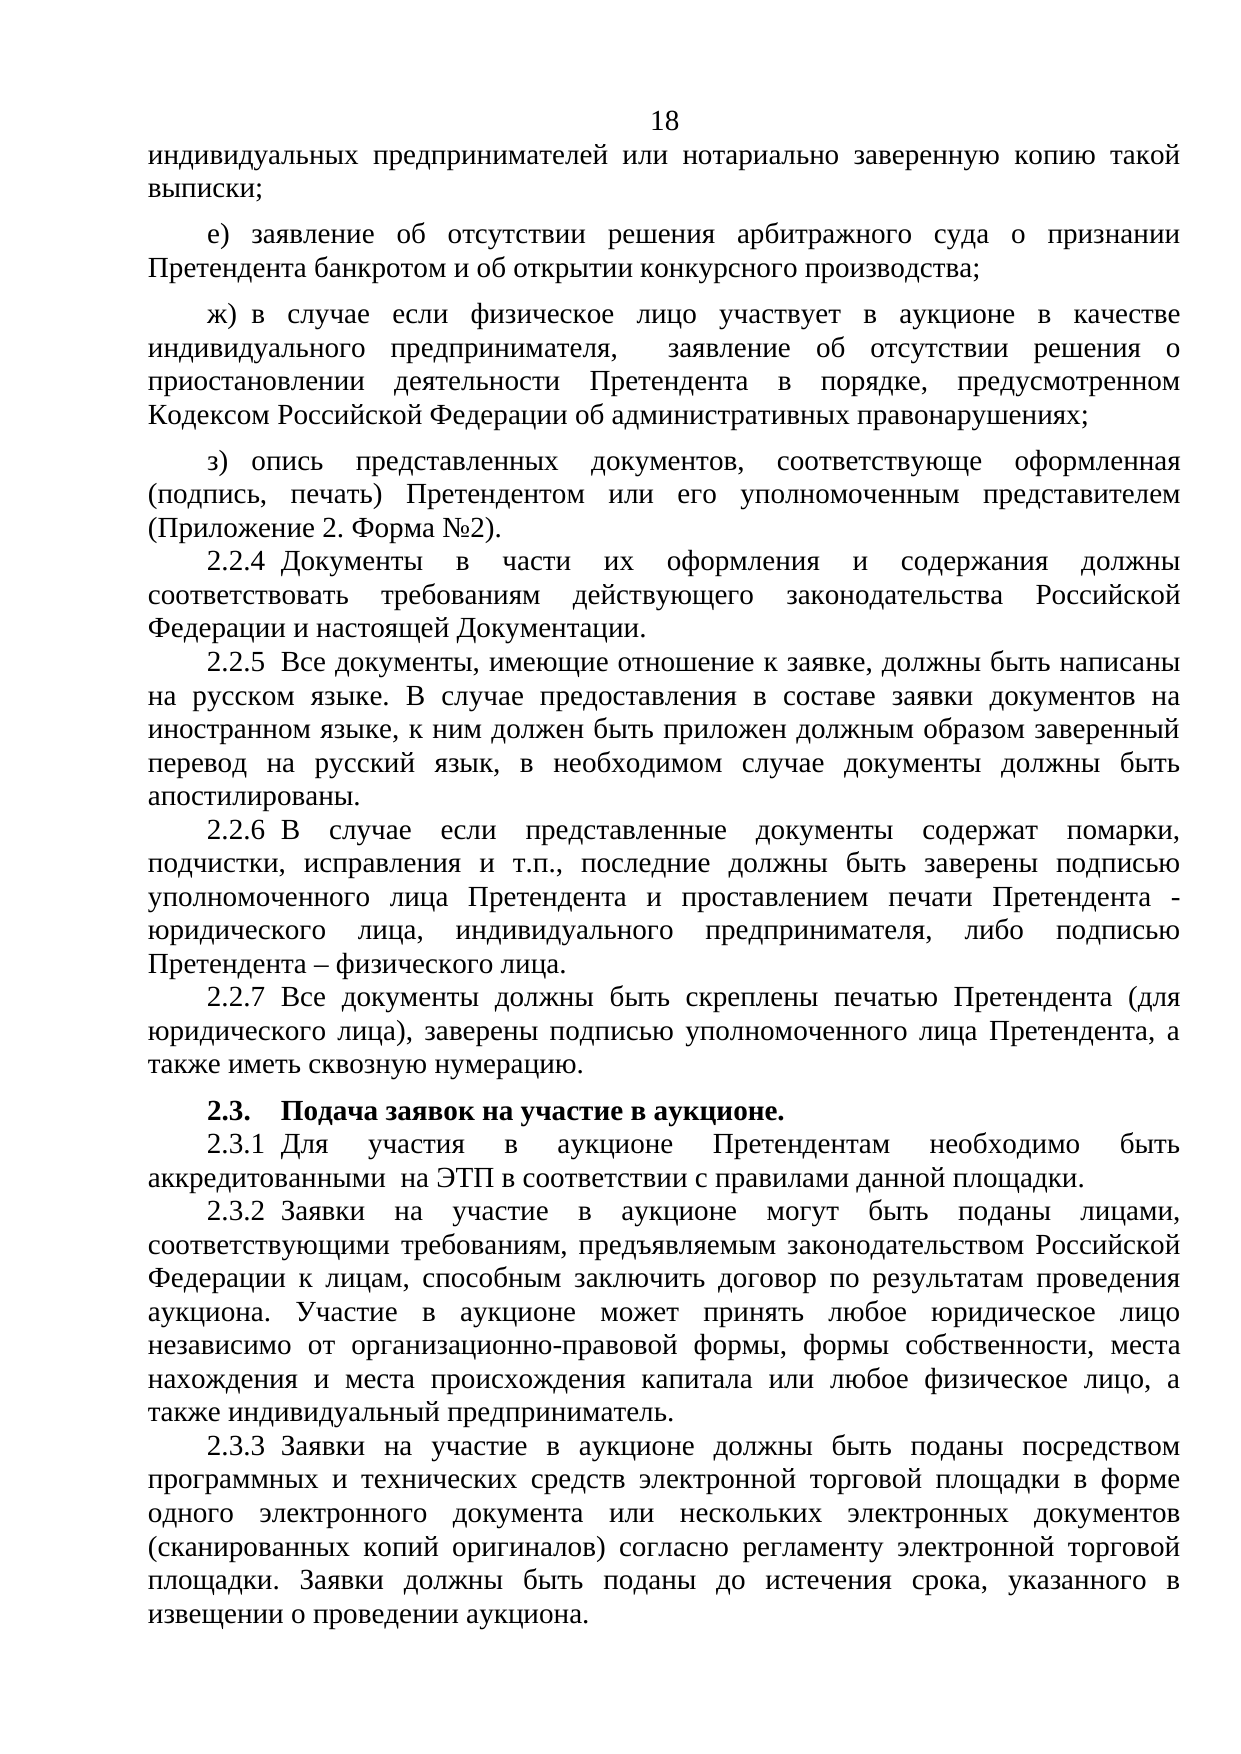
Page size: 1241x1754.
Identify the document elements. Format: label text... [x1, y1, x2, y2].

list Документы в части их оформления и содержания должны соответствовать требованиям действующего законодательства Российской Федерации и настоящей Документации. [148, 543, 1181, 644]
list Заявки на участие в аукционе могут быть поданы лицами, соответствующими требованиям, предъявляемым законодательством Российской Федерации к лицам, способным заключить договор по результатам проведения аукциона. Участие в аукционе может принять любое юридическое лицо независимо от организационно-правовой формы, формы собственности, места нахождения и места происхождения капитала или любое физическое лицо, а также индивидуальный предприниматель. [148, 1193, 1181, 1428]
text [148, 137, 1181, 204]
list опись представленных документов, соответствующе оформленная (подпись, печать) Претендентом или его уполномоченным представителем (Приложение 2. Форма №2). [148, 443, 1181, 543]
list в случае если физическое лицо участвует в аукционе в качестве индивидуального предпринимателя, заявление об отсутствии решения о приостановлении деятельности Претендента в порядке, предусмотренном Кодексом Российской Федерации об административных правонарушениях; [148, 296, 1181, 430]
list Все документы должны быть скреплены печатью Претендента (для юридического лица), заверены подписью уполномоченного лица Претендента, а также иметь сквозную нумерацию. [148, 979, 1181, 1080]
list В случае если представленные документы содержат помарки, подчистки, исправления и т.п., последние должны быть заверены подписью уполномоченного лица Претендента и проставлением печати Претендента - юридического лица, индивидуального предпринимателя, либо подписью Претендента – физического лица. [148, 812, 1181, 979]
subtitle Подача заявок на участие в аукционе. [148, 1093, 1181, 1126]
list Для участия в аукционе Претендентам необходимо быть аккредитованными на ЭТП в соответствии с правилами данной площадки. [148, 1126, 1181, 1193]
list заявление об отсутствии решения арбитражного суда о признании Претендента банкротом и об открытии конкурсного производства; [148, 217, 1181, 284]
list Заявки на участие в аукционе должны быть поданы посредством программных и технических средств электронной торговой площадки в форме одного электронного документа или нескольких электронных документов (сканированных копий оригиналов) согласно регламенту электронной торговой площадки. Заявки должны быть поданы до истечения срока, указанного в извещении о проведении аукциона. [148, 1428, 1181, 1629]
list Все документы, имеющие отношение к заявке, должны быть написаны на русском языке. В случае предоставления в составе заявки документов на иностранном языке, к ним должен быть приложен должным образом заверенный перевод на русский язык, в необходимом случае документы должны быть апостилированы. [148, 644, 1181, 812]
